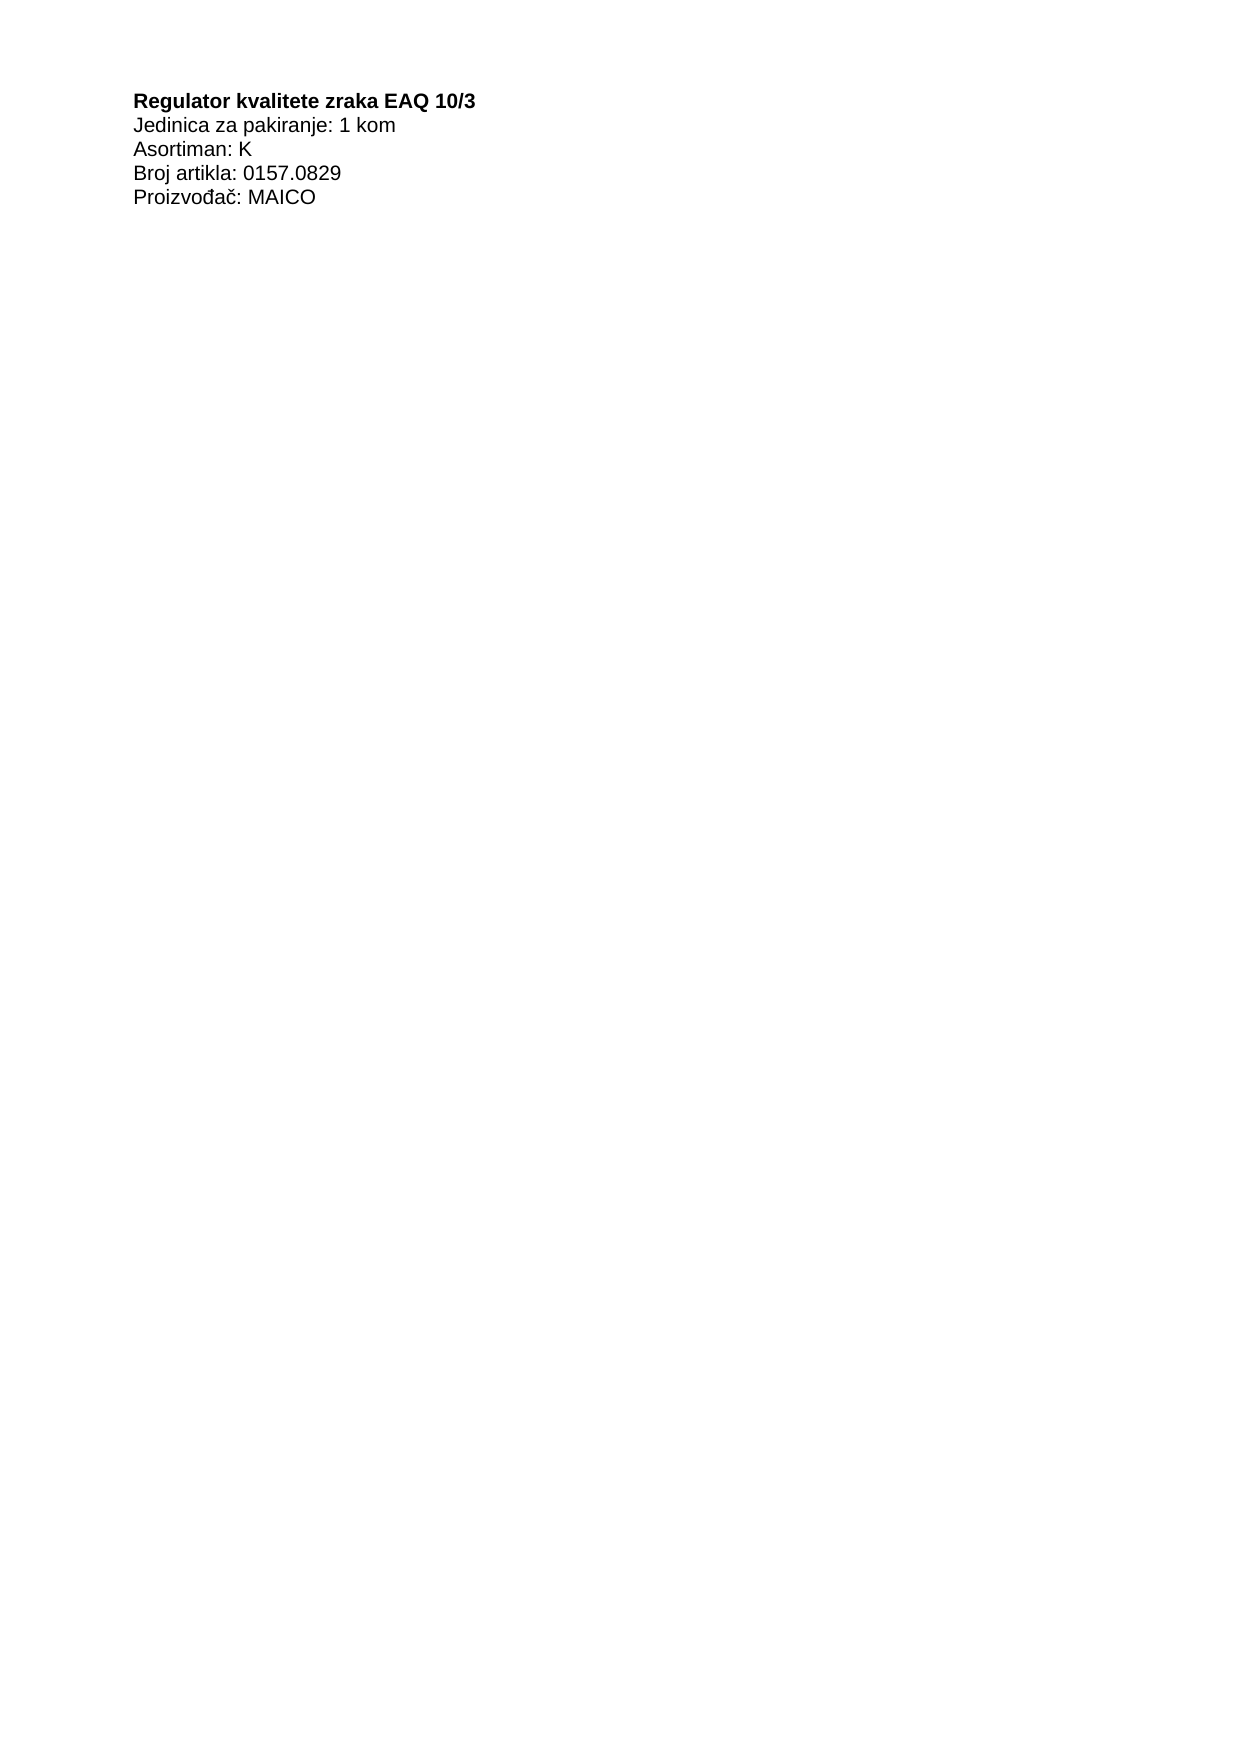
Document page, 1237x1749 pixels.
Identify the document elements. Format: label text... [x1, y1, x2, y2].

text Regulator kvalitete zraka EAQ 10/3Jedinica za pakiranje: 1 komAsortiman: K Broj artikla: 0157.0829Proizvođač: MAICO [133, 89, 1148, 208]
